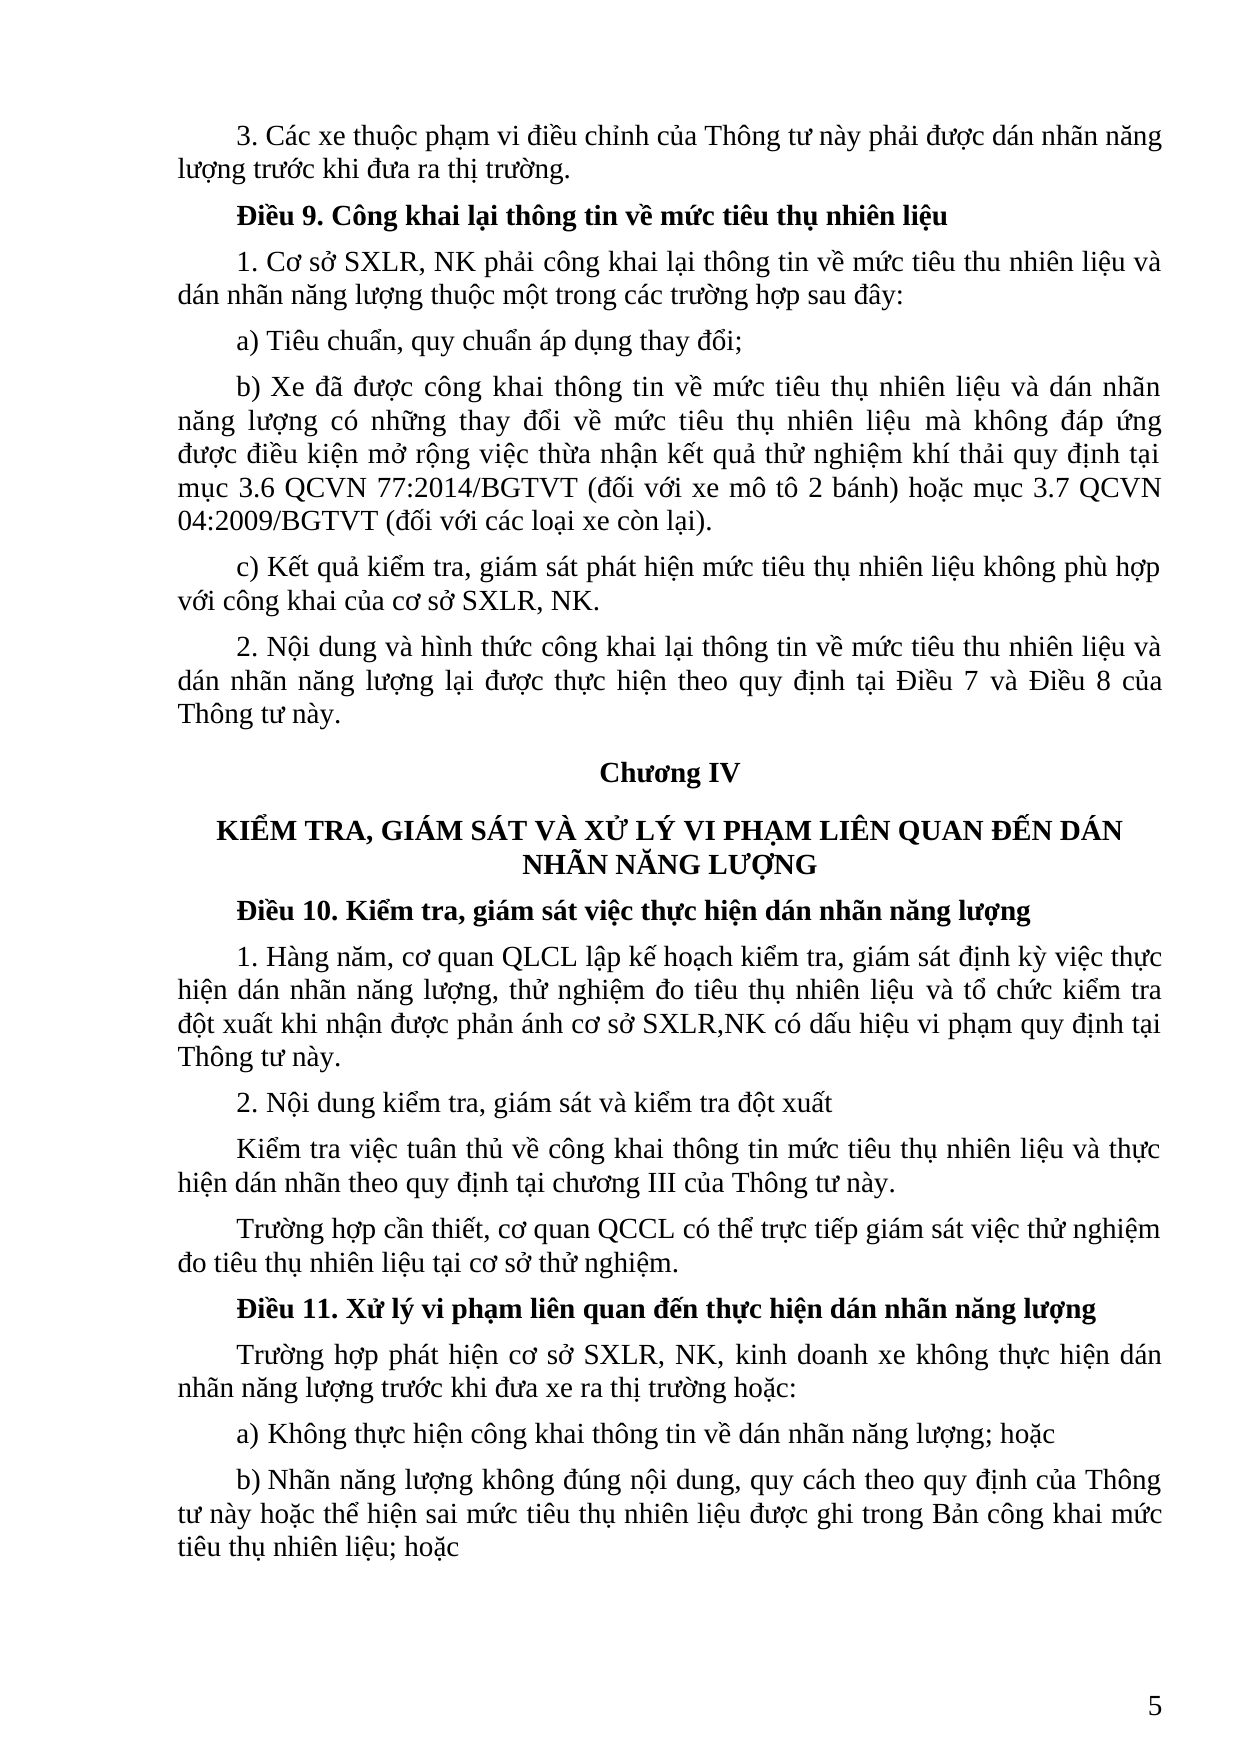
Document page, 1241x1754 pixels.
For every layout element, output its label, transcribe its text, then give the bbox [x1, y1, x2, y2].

list Không thực hiện công khai thông tin về dán nhãn năng lượng; hoặc [177, 1416, 1162, 1450]
list Nhãn năng lượng không đúng nội dung, quy cách theo quy định của Thông tư này hoặc thể hiện sai mức tiêu thụ nhiên liệu được ghi trong Bản công khai mức tiêu thụ nhiên liệu; hoặc [177, 1462, 1162, 1563]
list Xử lý vi phạm liên quan đến thực hiện dán nhãn năng lượng [177, 1291, 1162, 1324]
list Kiểm tra, giám sát việc thực hiện dán nhãn năng lượng [177, 893, 1162, 926]
list Công khai lại thông tin về mức tiêu thụ nhiên liệu [177, 198, 1162, 231]
list KIỂM TRA, GIÁM SÁT VÀ XỬ LÝ VI PHẠM LIÊN QUAN ĐẾN DÁN NHÃN NĂNG LƯỢNG [177, 813, 1162, 880]
text b) Xe đã được công khai thông tin về mức tiêu thụ nhiên liệu và dán nhãn năng lượng có những thay đổi về mức tiêu thụ nhiên liệu mà không đáp ứng được điều kiện mở rộng việc thừa nhận kết quả thử nghiệm khí thải quy định tại mục 3.6 QCVN 77:2014/BGTVT (đối với xe mô tô 2 bánh) hoặc mục 3.7 QCVN 04:2009/BGTVT (đối với các loại xe còn lại). [177, 369, 1162, 537]
text Trường hợp phát hiện cơ sở SXLR, NK, kinh doanh xe không thực hiện dán nhãn năng lượng trước khi đưa xe ra thị trường hoặc: [177, 1337, 1162, 1404]
list 3. Các xe thuộc phạm vi điều chỉnh của Thông tư này phải được dán nhãn năng lượng trước khi đưa ra thị trường. [177, 118, 1162, 185]
text c) Kết quả kiểm tra, giám sát phát hiện mức tiêu thụ nhiên liệu không phù hợp với công khai của cơ sở SXLR, NK. [177, 549, 1162, 617]
list Chương IV [177, 755, 1162, 788]
list Nội dung kiểm tra, giám sát và kiểm tra đột xuất [177, 1086, 1162, 1119]
text Kiểm tra việc tuân thủ về công khai thông tin mức tiêu thụ nhiên liệu và thực hiện dán nhãn theo quy định tại chương III của Thông tư này. [177, 1132, 1162, 1199]
text 2. Nội dung và hình thức công khai lại thông tin về mức tiêu thu nhiên liệu và dán nhãn năng lượng lại được thực hiện theo quy định tại Điều 7 và Điều 8 của Thông tư này. [177, 629, 1162, 730]
text Trường hợp cần thiết, cơ quan QCCL có thể trực tiếp giám sát việc thử nghiệm đo tiêu thụ nhiên liệu tại cơ sở thử nghiệm. [177, 1211, 1162, 1278]
text a) Tiêu chuẩn, quy chuẩn áp dụng thay đổi; [177, 323, 1162, 357]
list Hàng năm, cơ quan QLCL lập kế hoạch kiểm tra, giám sát định kỳ việc thực hiện dán nhãn năng lượng, thử nghiệm đo tiêu thụ nhiên liệu và tổ chức kiểm tra đột xuất khi nhận được phản ánh cơ sở SXLR,NK có dấu hiệu vi phạm quy định tại Thông tư này. [177, 939, 1162, 1073]
text 1. Cơ sở SXLR, NK phải công khai lại thông tin về mức tiêu thu nhiên liệu và dán nhãn năng lượng thuộc một trong các trường hợp sau đây: [177, 244, 1162, 311]
